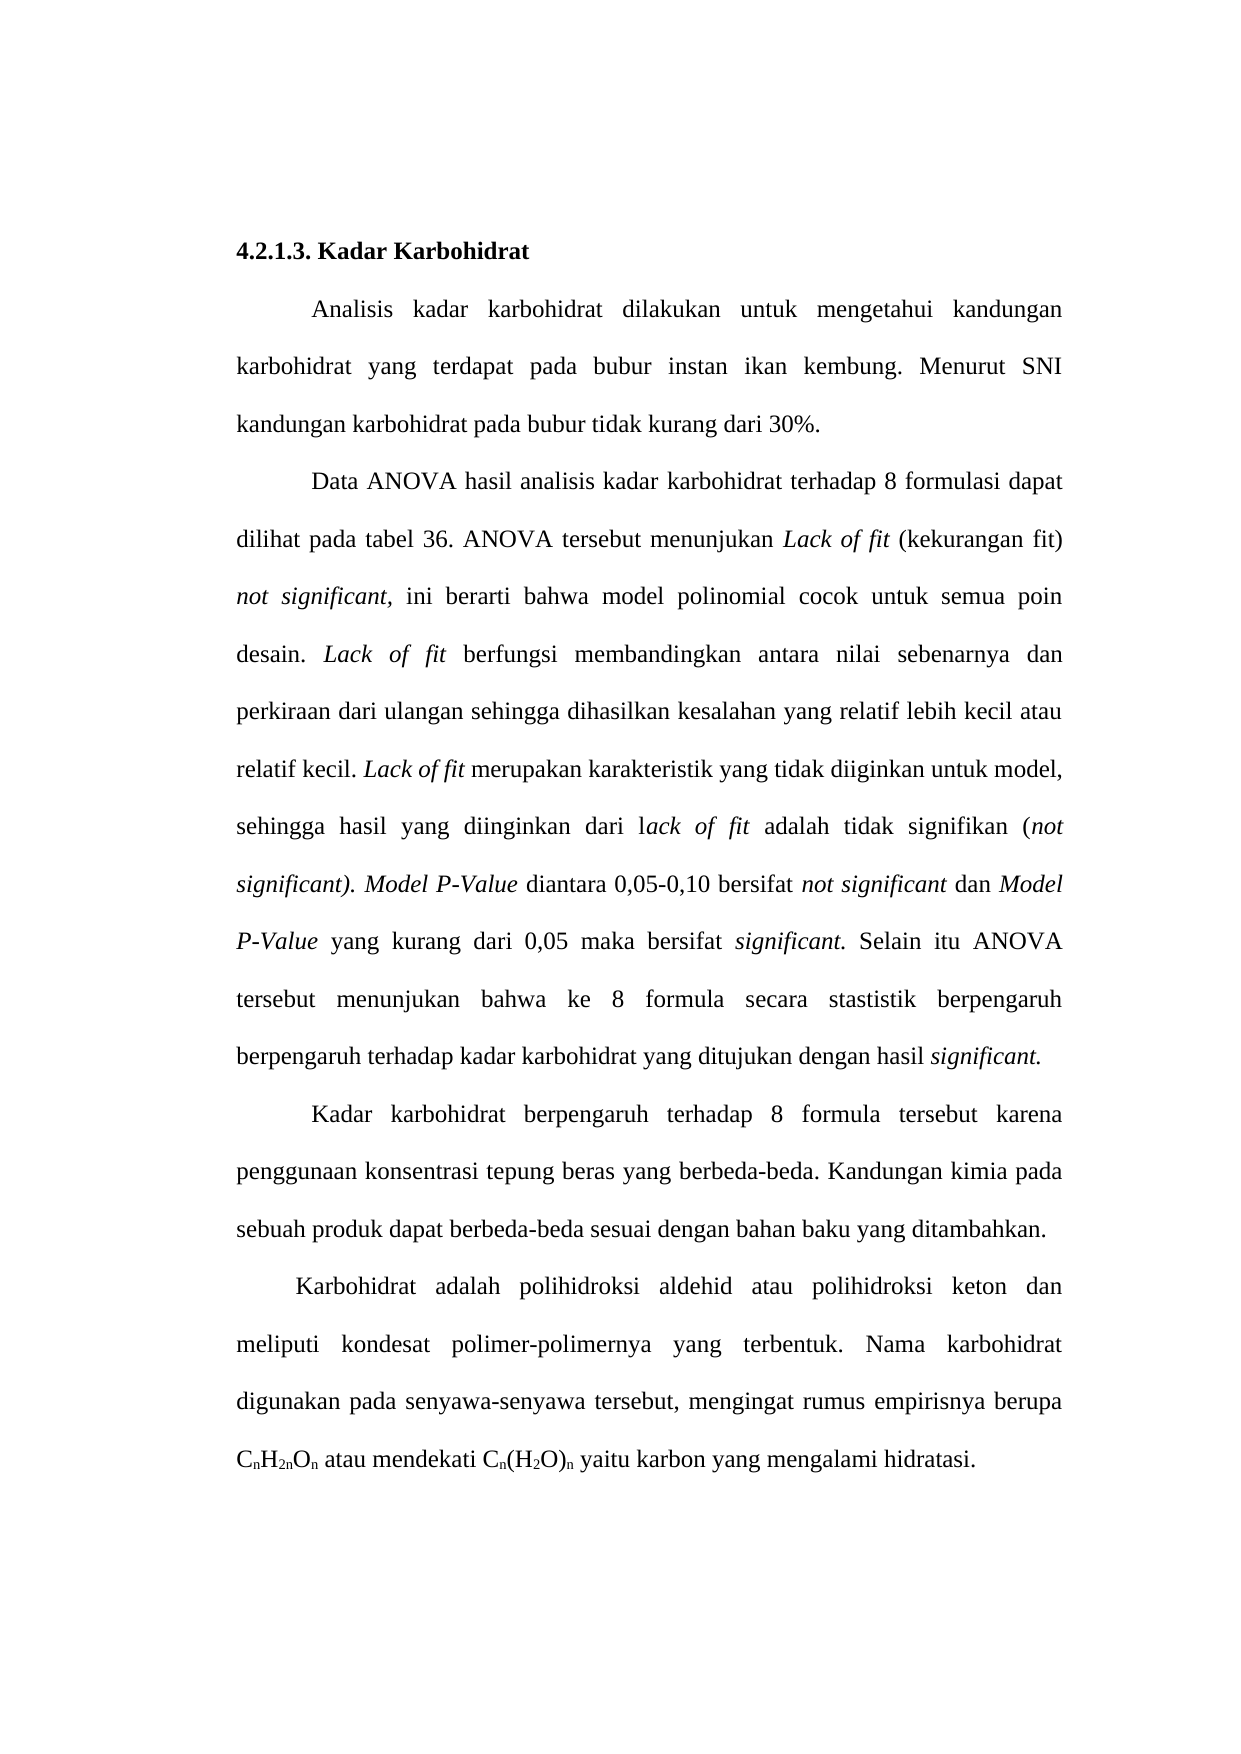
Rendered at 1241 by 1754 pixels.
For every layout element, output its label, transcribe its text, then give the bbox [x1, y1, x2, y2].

text 4.2.1.3. Kadar Karbohidrat [236, 236, 1063, 265]
text Analisis kadar karbohidrat dilakukan untuk mengetahui kandungan karbohidrat yang terdapat pada bubur instan ikan kembung. Menurut SNI kandungan karbohidrat pada bubur tidak kurang dari 30%. [236, 294, 1063, 437]
text Kadar karbohidrat berpengaruh terhadap 8 formula tersebut karena penggunaan konsentrasi tepung beras yang berbeda-beda. Kandungan kimia pada sebuah produk dapat berbeda-beda sesuai dengan bahan baku yang ditambahkan. [236, 1099, 1063, 1242]
text Data ANOVA hasil analisis kadar karbohidrat terhadap 8 formulasi dapat dilihat pada tabel 36. ANOVA tersebut menunjukan Lack of fit (kekurangan fit) not significant, ini berarti bahwa model polinomial cocok untuk semua poin desain. Lack of fit berfungsi membandingkan antara nilai sebenarnya dan perkiraan dari ulangan sehingga dihasilkan kesalahan yang relatif lebih kecil atau relatif kecil. Lack of fit merupakan karakteristik yang tidak diiginkan untuk model, sehingga hasil yang diinginkan dari lack of fit adalah tidak signifikan (not significant). Model P-Value diantara 0,05-0,10 bersifat not significant dan Model P-Value yang kurang dari 0,05 maka bersifat significant. Selain itu ANOVA tersebut menunjukan bahwa ke 8 formula secara stastistik berpengaruh berpengaruh terhadap kadar karbohidrat yang ditujukan dengan hasil significant. [236, 466, 1063, 1070]
text Karbohidrat adalah polihidroksi aldehid atau polihidroksi keton dan meliputi kondesat polimer-polimernya yang terbentuk. Nama karbohidrat digunakan pada senyawa-senyawa tersebut, mengingat rumus empirisnya berupa CnH2nOn atau mendekati Cn(H2O)n yaitu karbon yang mengalami hidratasi. [236, 1271, 1063, 1472]
